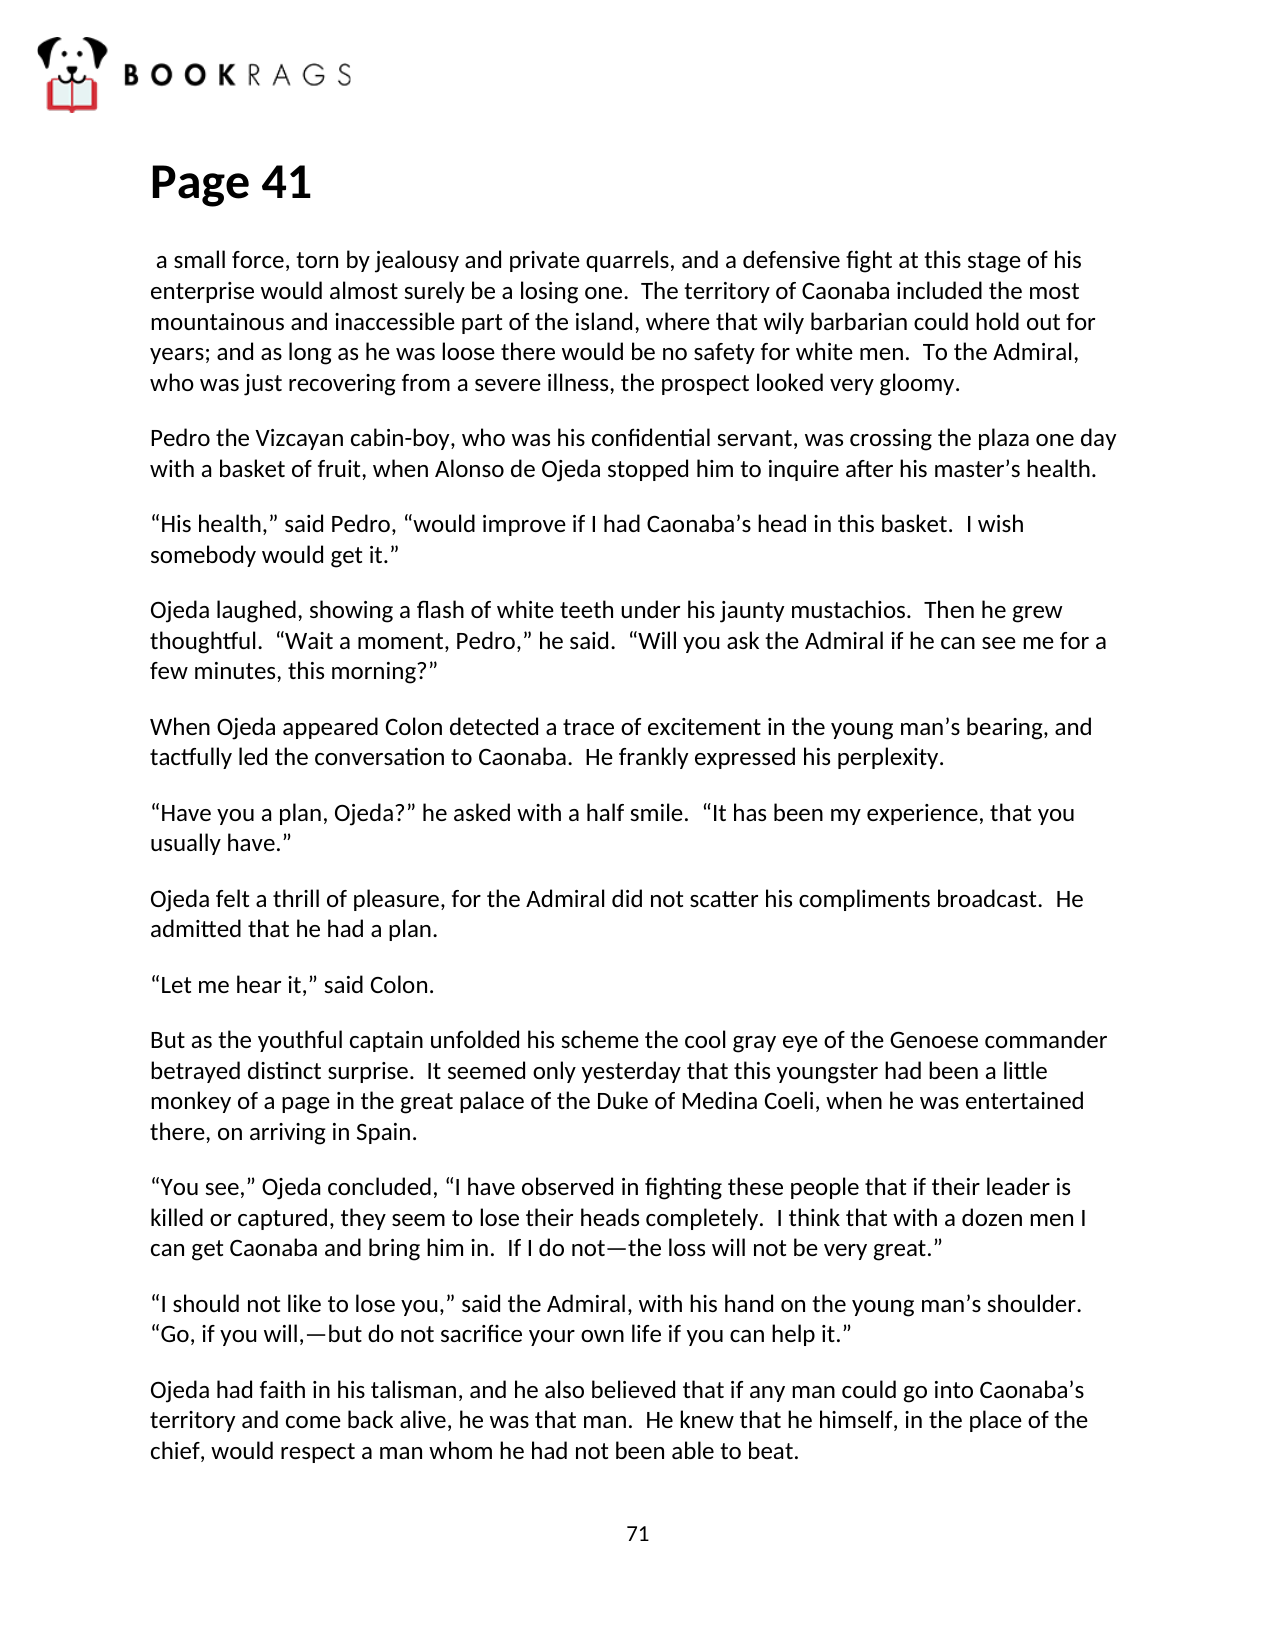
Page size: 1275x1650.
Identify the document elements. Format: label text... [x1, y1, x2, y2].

text Pedro the Vizcayan cabin-boy, who was his confidential servant, was crossing the plaza one day with a basket of fruit, when Alonso de Ojeda stopped him to inquire after his master’s health. [150, 422, 1125, 483]
text Ojeda laughed, showing a flash of white teeth under his jaunty mustachios. Then he grew thoughtful. “Wait a moment, Pedro,” he said. “Will you ask the Admiral if he can see me for a few minutes, this morning?” [150, 594, 1125, 686]
text “You see,” Ojeda concluded, “I have observed in fighting these people that if their leader is killed or captured, they seem to lose their heads completely. I think that with a dozen men I can get Caonaba and bring him in. If I do not—­the loss will not be very great.” [150, 1172, 1125, 1263]
text Page 41 [150, 150, 1125, 211]
text But as the youthful captain unfolded his scheme the cool gray eye of the Genoese commander betrayed distinct surprise. It seemed only yesterday that this youngster had been a little monkey of a page in the great palace of the Duke of Medina Coeli, when he was entertained there, on arriving in Spain. [150, 1024, 1125, 1147]
text When Ojeda appeared Colon detected a trace of excitement in the young man’s bearing, and tactfully led the conversation to Caonaba. He frankly expressed his perplexity. [150, 711, 1125, 772]
picture [37, 37, 351, 113]
text a small force, torn by jealousy and private quarrels, and a defensive fight at this stage of his enterprise would almost surely be a losing one. The territory of Caonaba included the most mountainous and inaccessible part of the island, where that wily barbarian could hold out for years; and as long as he was loose there would be no safety for white men. To the Admiral, who was just recovering from a severe illness, the prospect looked very gloomy. [150, 244, 1125, 397]
text “Have you a plan, Ojeda?” he asked with a half smile. “It has been my experience, that you usually have.” [150, 797, 1125, 858]
text “I should not like to lose you,” said the Admiral, with his hand on the young man’s shoulder. “Go, if you will,—­but do not sacrifice your own life if you can help it.” [150, 1288, 1125, 1349]
text “His health,” said Pedro, “would improve if I had Caonaba’s head in this basket. I wish somebody would get it.” [150, 508, 1125, 569]
text Ojeda had faith in his talisman, and he also believed that if any man could go into Caonaba’s territory and come back alive, he was that man. He knew that he himself, in the place of the chief, would respect a man whom he had not been able to beat. [150, 1374, 1125, 1466]
text “Let me hear it,” said Colon. [150, 969, 1125, 999]
text Ojeda felt a thrill of pleasure, for the Admiral did not scatter his compliments broadcast. He admitted that he had a plan. [150, 883, 1125, 944]
